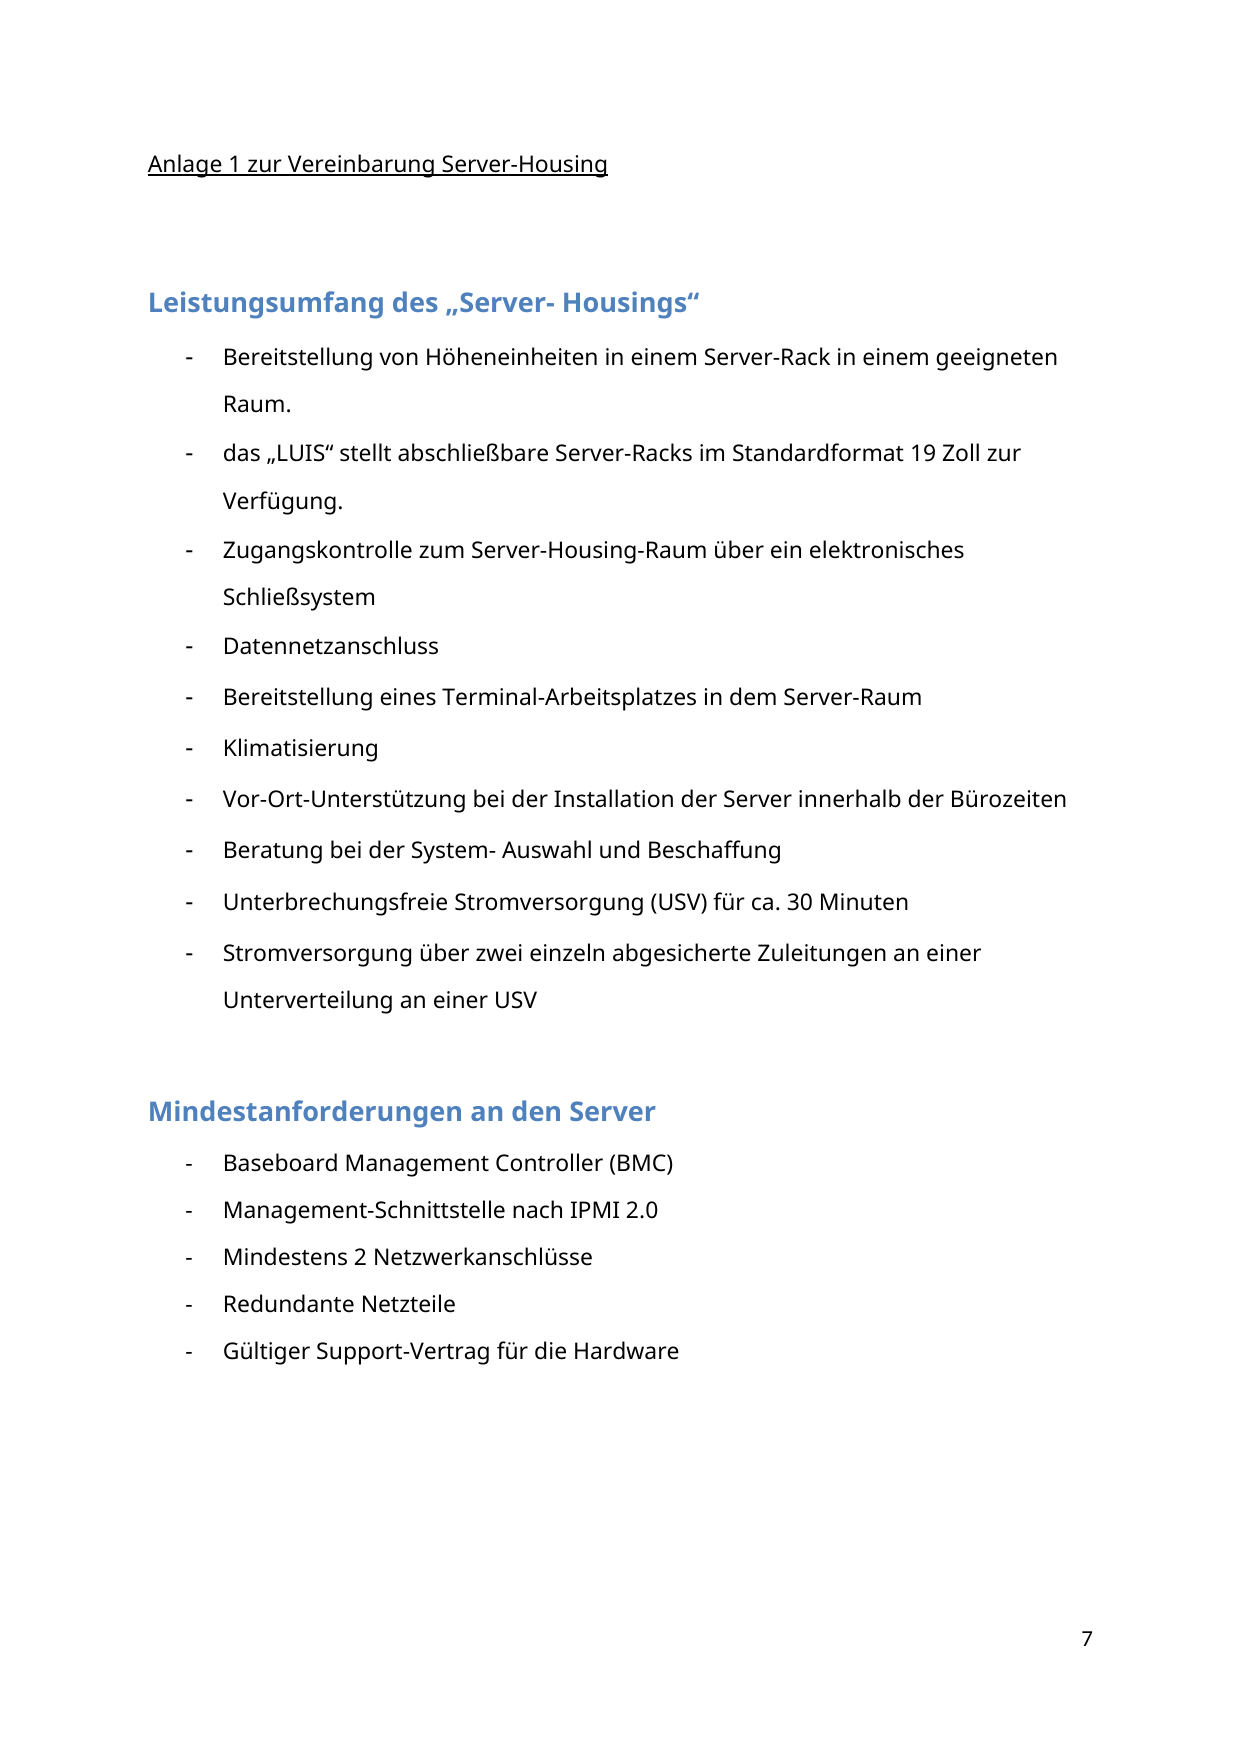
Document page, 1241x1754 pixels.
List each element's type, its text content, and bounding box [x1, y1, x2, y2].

text Anlage 1 zur Vereinbarung Server-Housing [148, 148, 1093, 179]
list Zugangskontrolle zum Server-Housing-Raum über ein elektronisches Schließsystem [185, 531, 1093, 612]
list Unterbrechungsfreie Stromversorgung (USV) für ca. 30 Minuten [185, 883, 1093, 917]
list Mindestens 2 Netzwerkanschlüsse [185, 1241, 1093, 1272]
list Management-Schnittstelle nach IPMI 2.0 [185, 1194, 1093, 1225]
list Datennetzanschluss [185, 628, 1093, 662]
list Baseboard Management Controller (BMC) [185, 1147, 1093, 1178]
list Beratung bei der System- Auswahl und Beschaffung [185, 832, 1093, 866]
subtitle Mindestanforderungen an den Server [148, 1092, 1093, 1129]
list Gültiger Support-Vertrag für die Hardware [185, 1335, 1093, 1366]
list das „LUIS“ stellt abschließbare Server-Racks im Standardformat 19 Zoll zur Verfügung. [185, 435, 1093, 516]
list Redundante Netzteile [185, 1288, 1093, 1319]
subtitle Leistungsumfang des „Server- Housings“ [148, 283, 1093, 320]
list Stromversorgung über zwei einzeln abgesicherte Zuleitungen an einer Unterverteilung an einer USV [185, 934, 1093, 1057]
list Klimatisierung [185, 730, 1093, 764]
list Vor-Ort-Unterstützung bei der Installation der Server innerhalb der Bürozeiten [185, 781, 1093, 815]
list Bereitstellung von Höheneinheiten in einem Server-Rack in einem geeigneten Raum. [185, 338, 1093, 419]
list Bereitstellung eines Terminal-Arbeitsplatzes in dem Server-Raum [185, 679, 1093, 713]
